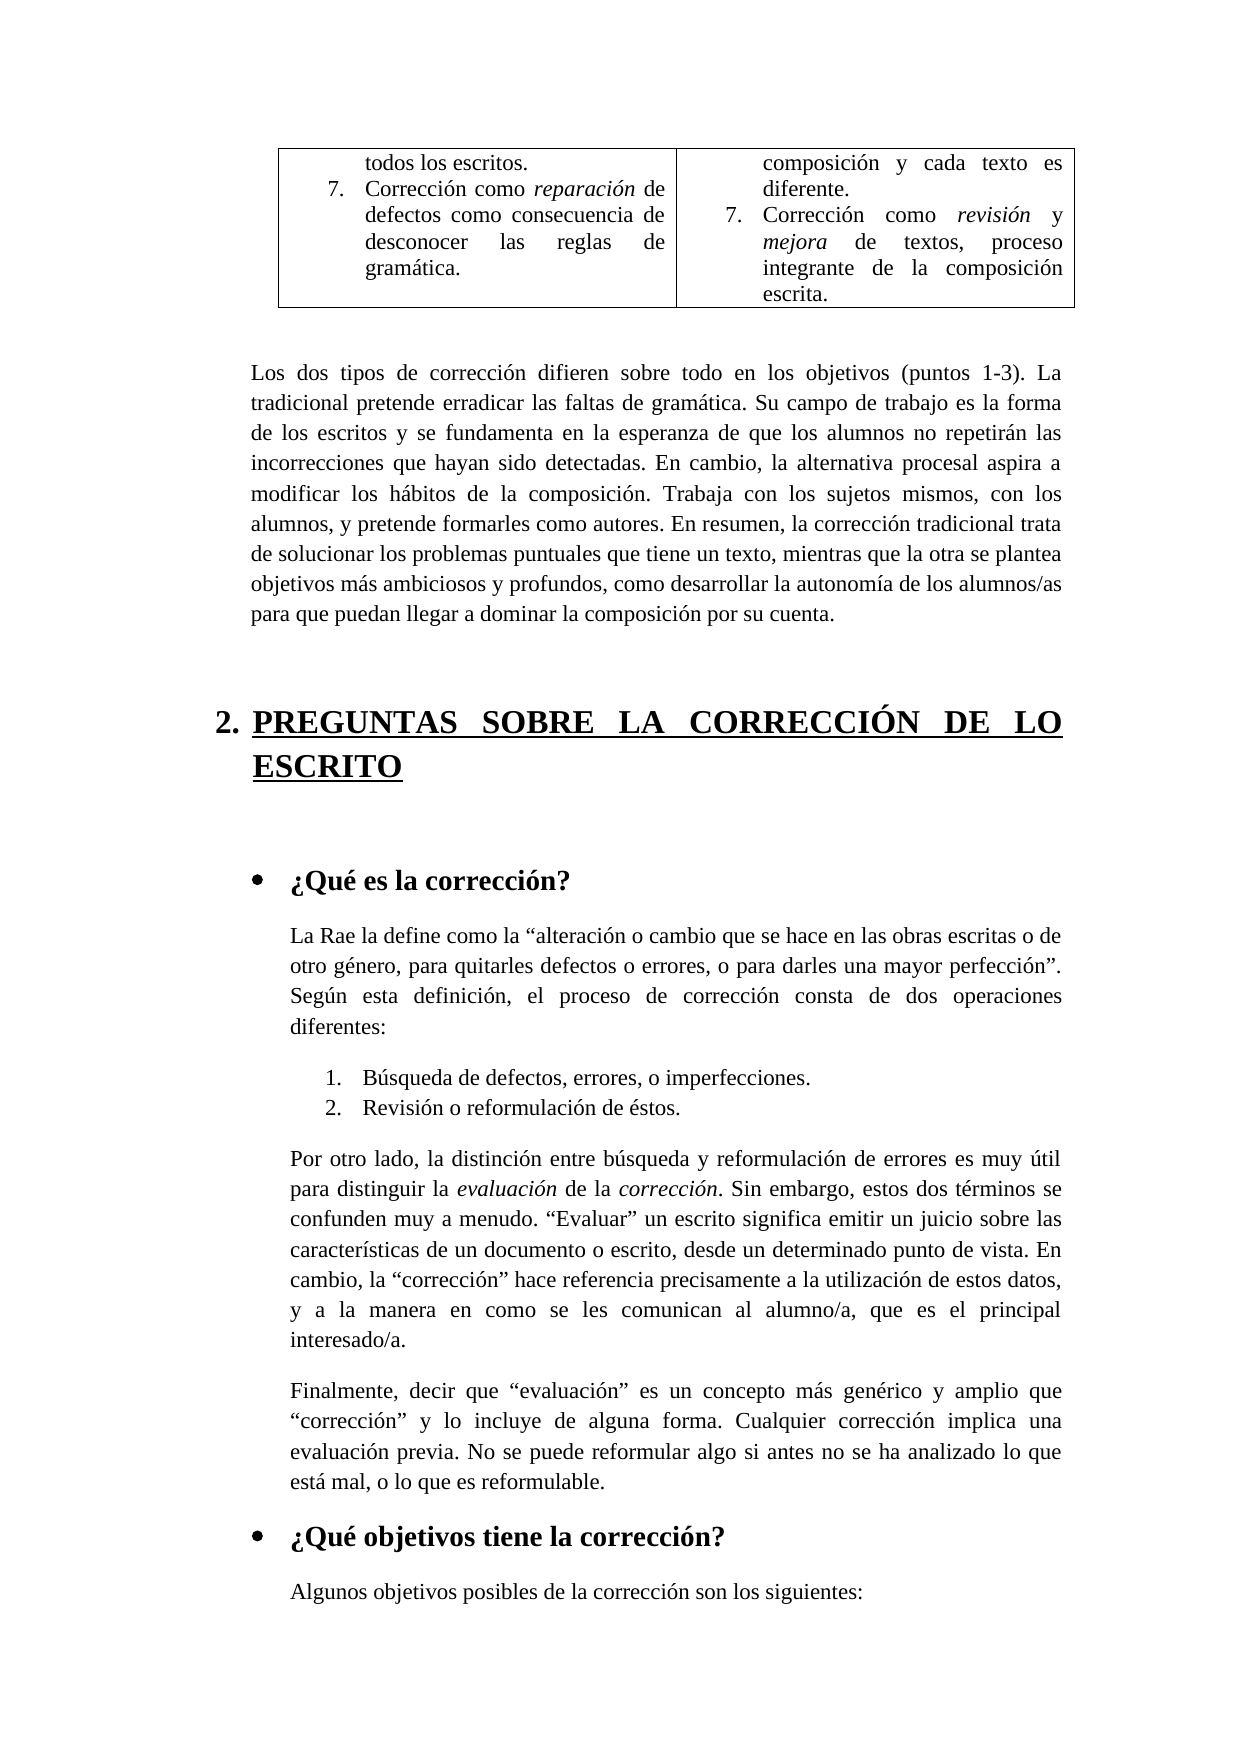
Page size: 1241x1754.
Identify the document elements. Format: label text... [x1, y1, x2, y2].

list ¿Qué es la corrección? [252, 863, 1063, 896]
text Finalmente, decir que “evaluación” es un concepto más genérico y amplio que “corrección” y lo incluye de alguna forma. Cualquier corrección implica una evaluación previa. No se puede reformular algo si antes no se ha analizado lo que está mal, o lo que es reformulable. [290, 1377, 1063, 1494]
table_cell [279, 149, 676, 307]
text Algunos objetivos posibles de la corrección son los siguientes: [290, 1578, 1063, 1605]
list Búsqueda de defectos, errores, o imperfecciones. [325, 1064, 1063, 1090]
text Por otro lado, la distinción entre búsqueda y reformulación de errores es muy útil para distinguir la evaluación de la corrección. Sin embargo, estos dos términos se confunden muy a menudo. “Evaluar” un escrito significa emitir un juicio sobre las características de un documento o escrito, desde un determinado punto de vista. En cambio, la “corrección” hace referencia precisamente a la utilización de estos datos, y a la manera en como se les comunican al alumno/a, que es el principal interesado/a. [290, 1145, 1063, 1353]
text La Rae la define como la “alteración o cambio que se hace en las obras escritas o de otro género, para quitarles defectos o errores, o para darles una mayor perfección”. Según esta definición, el proceso de corrección consta de dos operaciones diferentes: [290, 922, 1063, 1039]
list PREGUNTAS SOBRE LA CORRECCIÓN DE LO ESCRITO [215, 703, 1063, 785]
list ¿Qué objetivos tiene la corrección? [252, 1519, 1063, 1553]
text Los dos tipos de corrección difieren sobre todo en los objetivos (puntos 1-3). La tradicional pretende erradicar las faltas de gramática. Su campo de trabajo es la forma de los escritos y se fundamenta en la esperanza de que los alumnos no repetirán las incorrecciones que hayan sido detectadas. En cambio, la alternativa procesal aspira a modificar los hábitos de la composición. Trabaja con los sujetos mismos, con los alumnos, y pretende formarles como autores. En resumen, la corrección tradicional trata de solucionar los problemas puntuales que tiene un texto, mientras que la otra se plantea objetivos más ambiciosos y profundos, como desarrollar la autonomía de los alumnos/as para que puedan llegar a dominar la composición por su cuenta. [251, 359, 1063, 627]
list Revisión o reformulación de éstos. [325, 1094, 1063, 1120]
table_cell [677, 149, 1074, 307]
